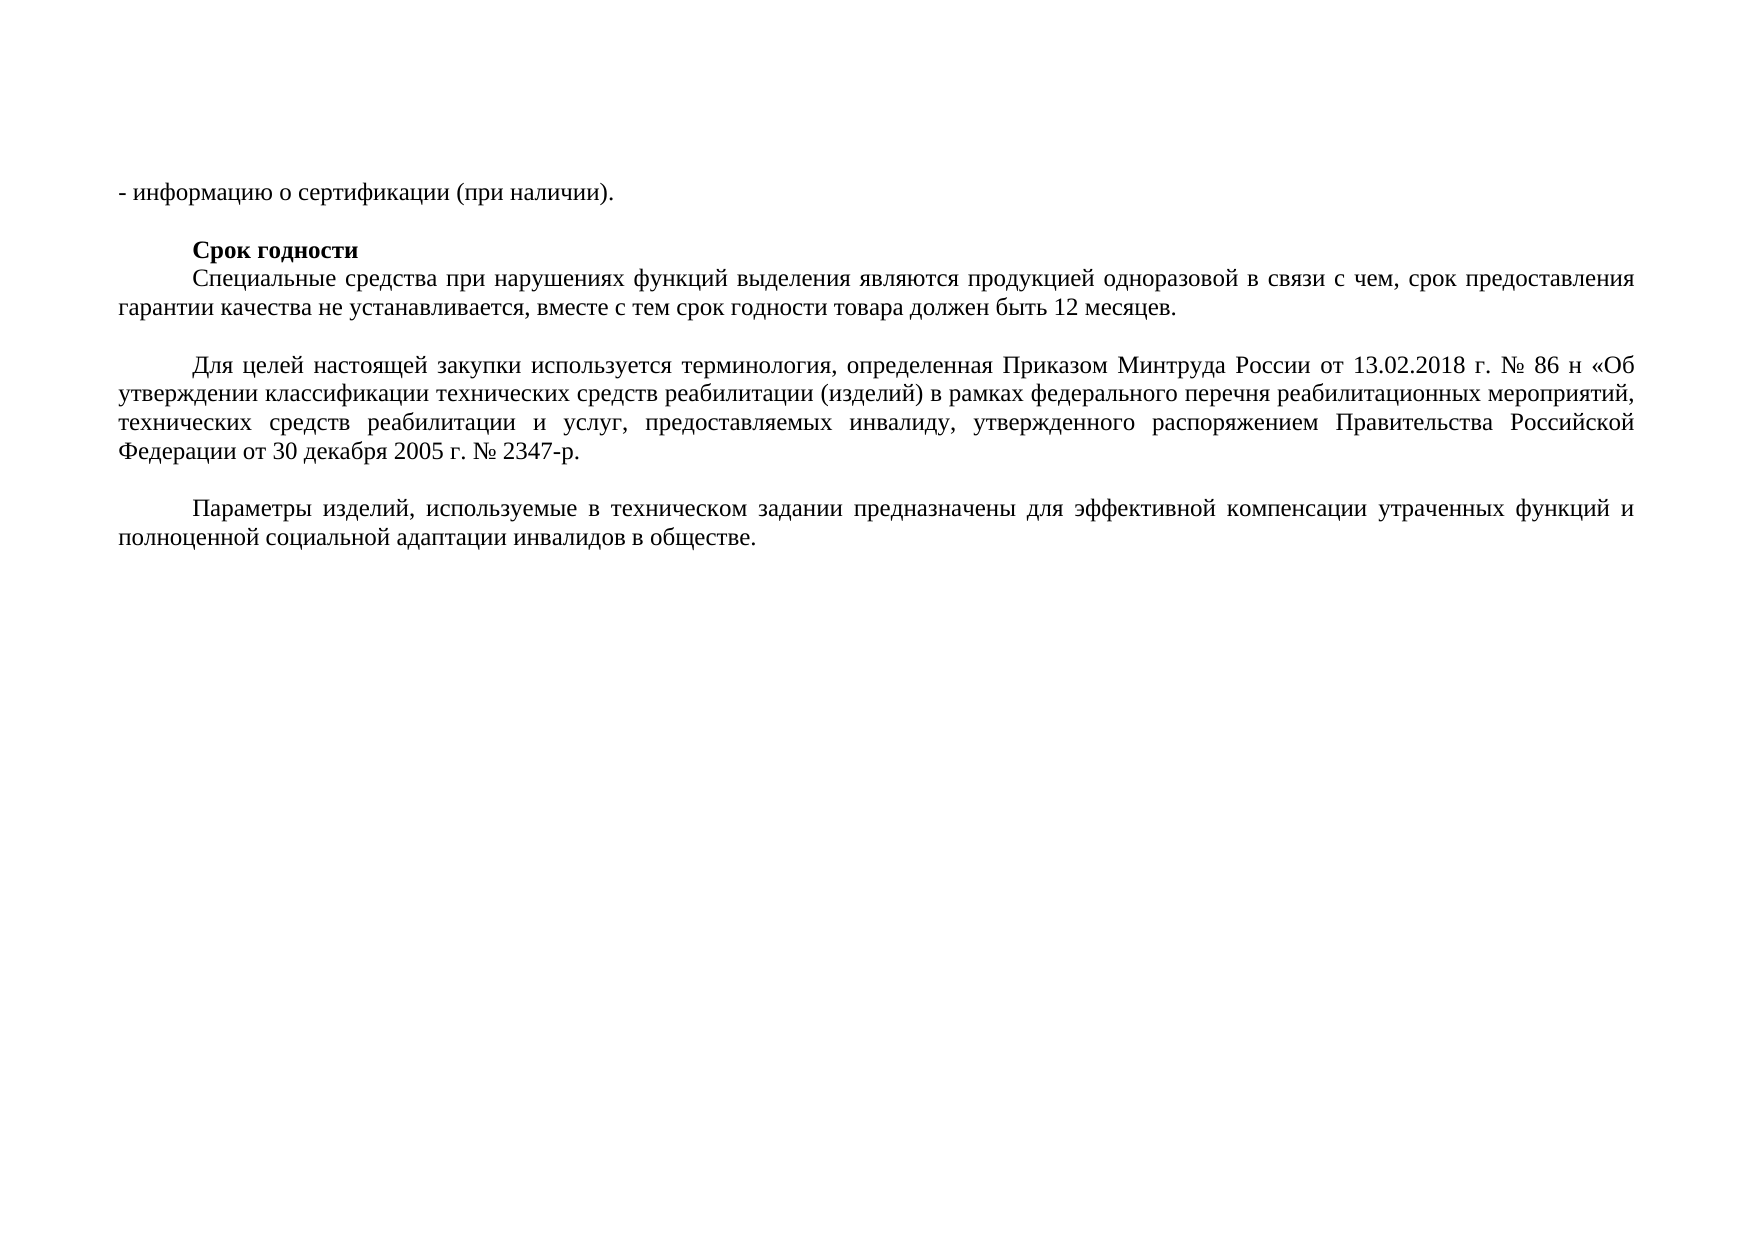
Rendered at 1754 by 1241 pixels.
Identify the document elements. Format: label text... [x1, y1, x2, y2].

text Срок годности [118, 235, 1636, 263]
text Параметры изделий, используемые в техническом задании предназначены для эффективной компенсации утраченных функций и полноценной социальной адаптации инвалидов в обществе. [118, 493, 1636, 551]
text Для целей настоящей закупки используется терминология, определенная Приказом Минтруда России от 13.02.2018 г. № 86 н «Об утверждении классификации технических средств реабилитации (изделий) в рамках федерального перечня реабилитационных мероприятий, технических средств реабилитации и услуг, предоставляемых инвалиду, утвержденного распоряжением Правительства Российской Федерации от 30 декабря 2005 г. № 2347-р. [118, 350, 1636, 465]
text Специальные средства при нарушениях функций выделения являются продукцией одноразовой в связи с чем, срок предоставления гарантии качества не устанавливается, вместе с тем срок годности товара должен быть 12 месяцев. [118, 263, 1636, 321]
text - информацию о сертификации (при наличии). [118, 177, 1636, 206]
